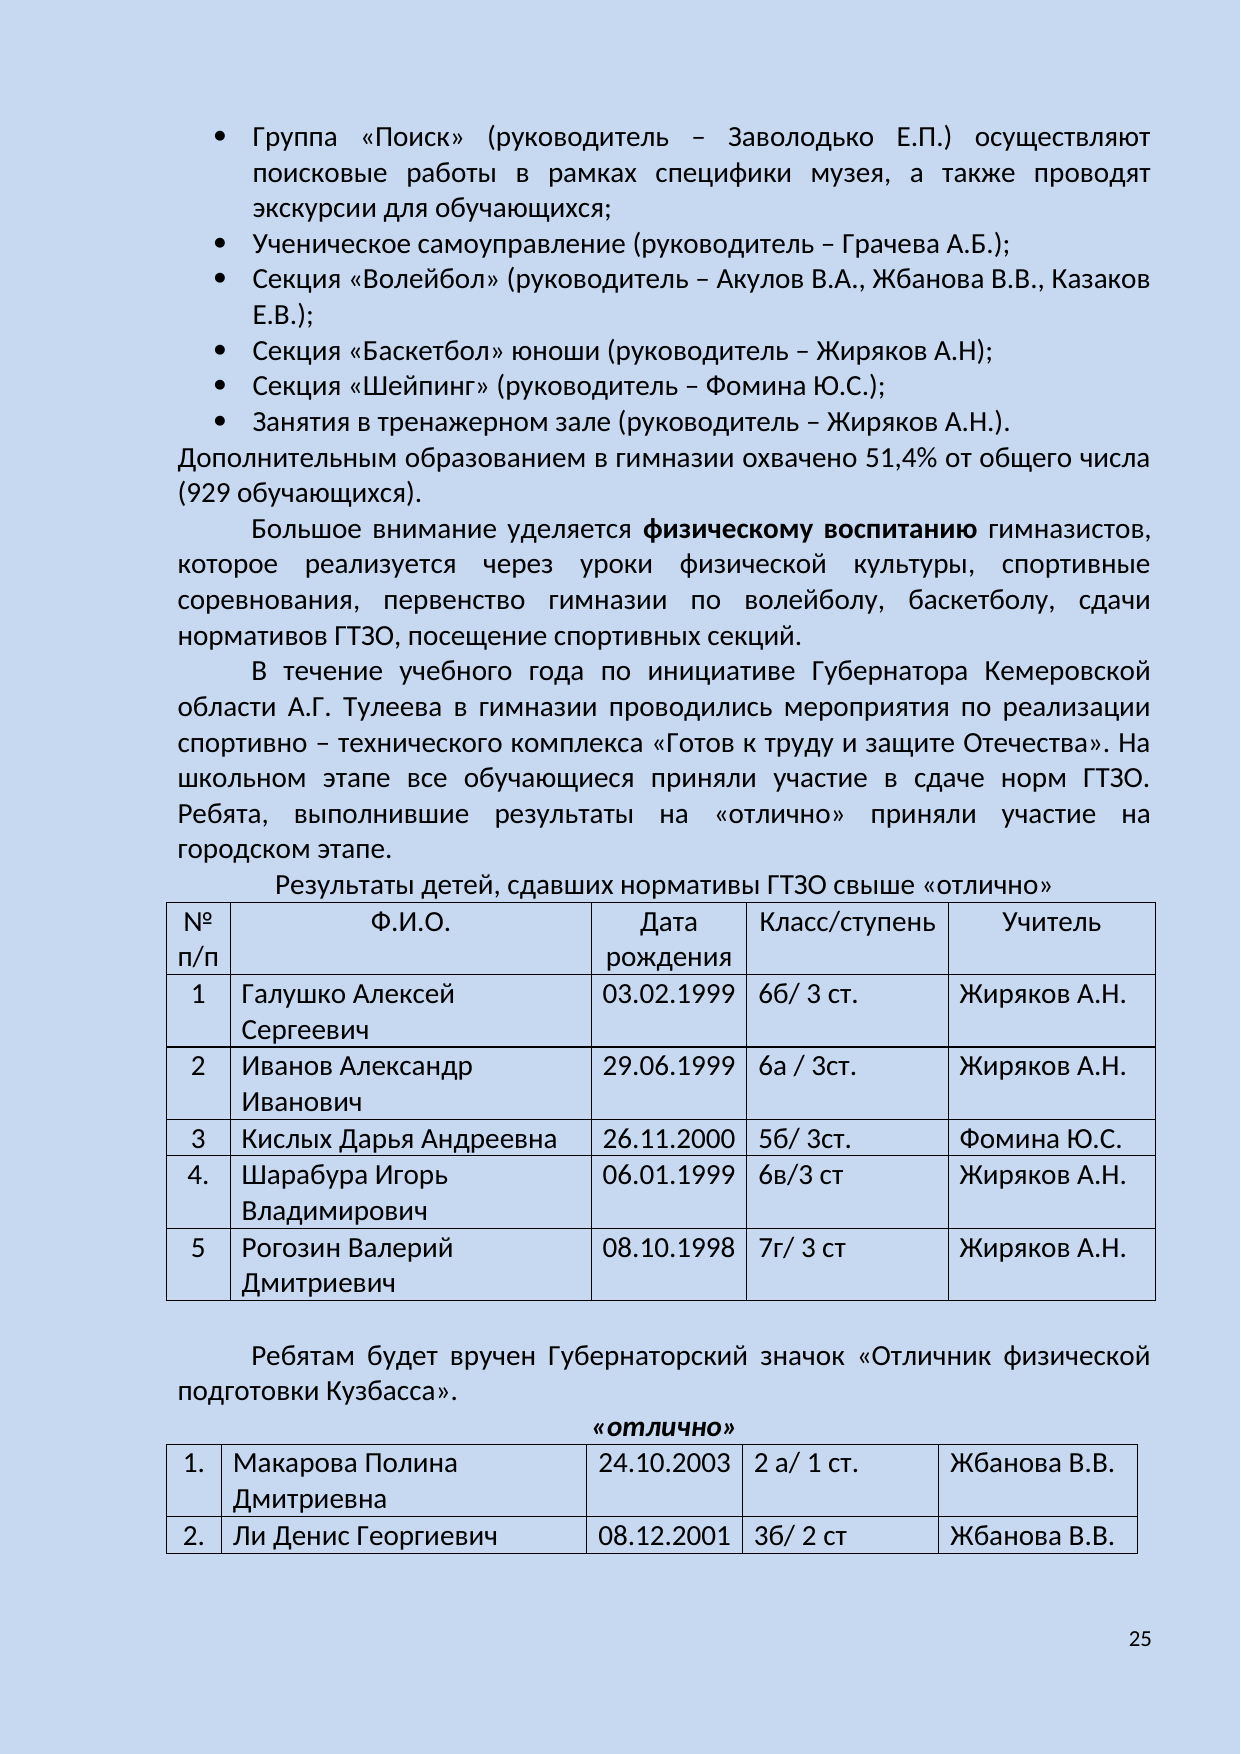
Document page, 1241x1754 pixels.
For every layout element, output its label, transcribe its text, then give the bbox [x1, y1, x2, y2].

table_header 24.10.2003 [587, 1445, 742, 1516]
table_header Макарова Полина Дмитриевна [222, 1445, 586, 1516]
text Результаты детей, сдавших нормативы ГТЗО свыше «отлично» [177, 866, 1152, 902]
table_header Жбанова В.В. [939, 1445, 1137, 1516]
table_cell 08.10.1998 [592, 1229, 746, 1300]
table_cell 6б/ 3 ст. [747, 975, 948, 1046]
table_cell Жиряков А.Н. [949, 1048, 1155, 1119]
text Большое внимание уделяется физическому воспитанию гимназистов, которое реализуется через уроки физической культуры, спортивные соревнования, первенство гимназии по волейболу, баскетболу, сдачи нормативов ГТЗО, посещение спортивных секций. [177, 510, 1152, 652]
table_cell 4. [167, 1156, 230, 1228]
table_cell 2 [167, 1048, 230, 1119]
table_header Ф.И.О. [231, 903, 591, 974]
table_cell Жиряков А.Н. [949, 975, 1155, 1046]
table_cell Жиряков А.Н. [949, 1229, 1155, 1300]
table_cell 6в/3 ст [747, 1156, 948, 1228]
text «отлично» [177, 1408, 1152, 1443]
table_cell Жиряков А.Н. [949, 1156, 1155, 1228]
table_header 2 а/ 1 ст. [743, 1445, 938, 1516]
table_cell 2. [167, 1517, 221, 1552]
table_cell 1 [167, 975, 230, 1046]
table_header 1. [167, 1445, 221, 1516]
list Занятия в тренажерном зале (руководитель – Жиряков А.Н.). [215, 403, 1152, 439]
table_cell 06.01.1999 [592, 1156, 746, 1228]
table_cell Иванов Александр Иванович [231, 1048, 591, 1119]
table_cell 29.06.1999 [592, 1048, 746, 1119]
table_cell 5 [167, 1229, 230, 1300]
table_cell 08.12.2001 [587, 1517, 742, 1552]
table_header Класс/ступень [747, 903, 948, 974]
table_cell 7г/ 3 ст [747, 1229, 948, 1300]
table_header Учитель [949, 903, 1155, 974]
table_cell Галушко Алексей Сергеевич [231, 975, 591, 1046]
table_cell 26.11.2000 [592, 1120, 746, 1155]
text Дополнительным образованием в гимназии охвачено 51,4% от общего числа (929 обучающихся). [177, 439, 1152, 510]
list Группа «Поиск» (руководитель – Заволодько Е.П.) осуществляют поисковые работы в рамках специфики музея, а также проводят экскурсии для обучающихся; [215, 118, 1152, 225]
table_cell Фомина Ю.С. [949, 1120, 1155, 1155]
list Секция «Баскетбол» юноши (руководитель – Жиряков А.Н); [215, 332, 1152, 367]
table_cell Жбанова В.В. [939, 1517, 1137, 1552]
table_cell 5б/ 3ст. [747, 1120, 948, 1155]
list Ученическое самоуправление (руководитель – Грачева А.Б.); [215, 225, 1152, 261]
table_cell 3б/ 2 ст [743, 1517, 938, 1552]
list Секция «Волейбол» (руководитель – Акулов В.А., Жбанова В.В., Казаков Е.В.); [215, 261, 1152, 332]
table_cell Шарабура Игорь Владимирович [231, 1156, 591, 1228]
table_cell Ли Денис Георгиевич [222, 1517, 586, 1552]
table_cell Рогозин Валерий Дмитриевич [231, 1229, 591, 1300]
table_cell 03.02.1999 [592, 975, 746, 1046]
table_header № п/п [167, 903, 230, 974]
table_cell 3 [167, 1120, 230, 1155]
table_header Дата рождения [592, 903, 746, 974]
text В течение учебного года по инициативе Губернатора Кемеровской области А.Г. Тулеева в гимназии проводились мероприятия по реализации спортивно – технического комплекса «Готов к труду и защите Отечества». На школьном этапе все обучающиеся приняли участие в сдаче норм ГТЗО. Ребята, выполнившие результаты на «отлично» приняли участие на городском этапе. [177, 652, 1152, 866]
table_cell Кислых Дарья Андреевна [231, 1120, 591, 1155]
text Ребятам будет вручен Губернаторский значок «Отличник физической подготовки Кузбасса». [177, 1337, 1152, 1408]
table_cell 6а / 3ст. [747, 1048, 948, 1119]
list Секция «Шейпинг» (руководитель – Фомина Ю.С.); [215, 367, 1152, 403]
